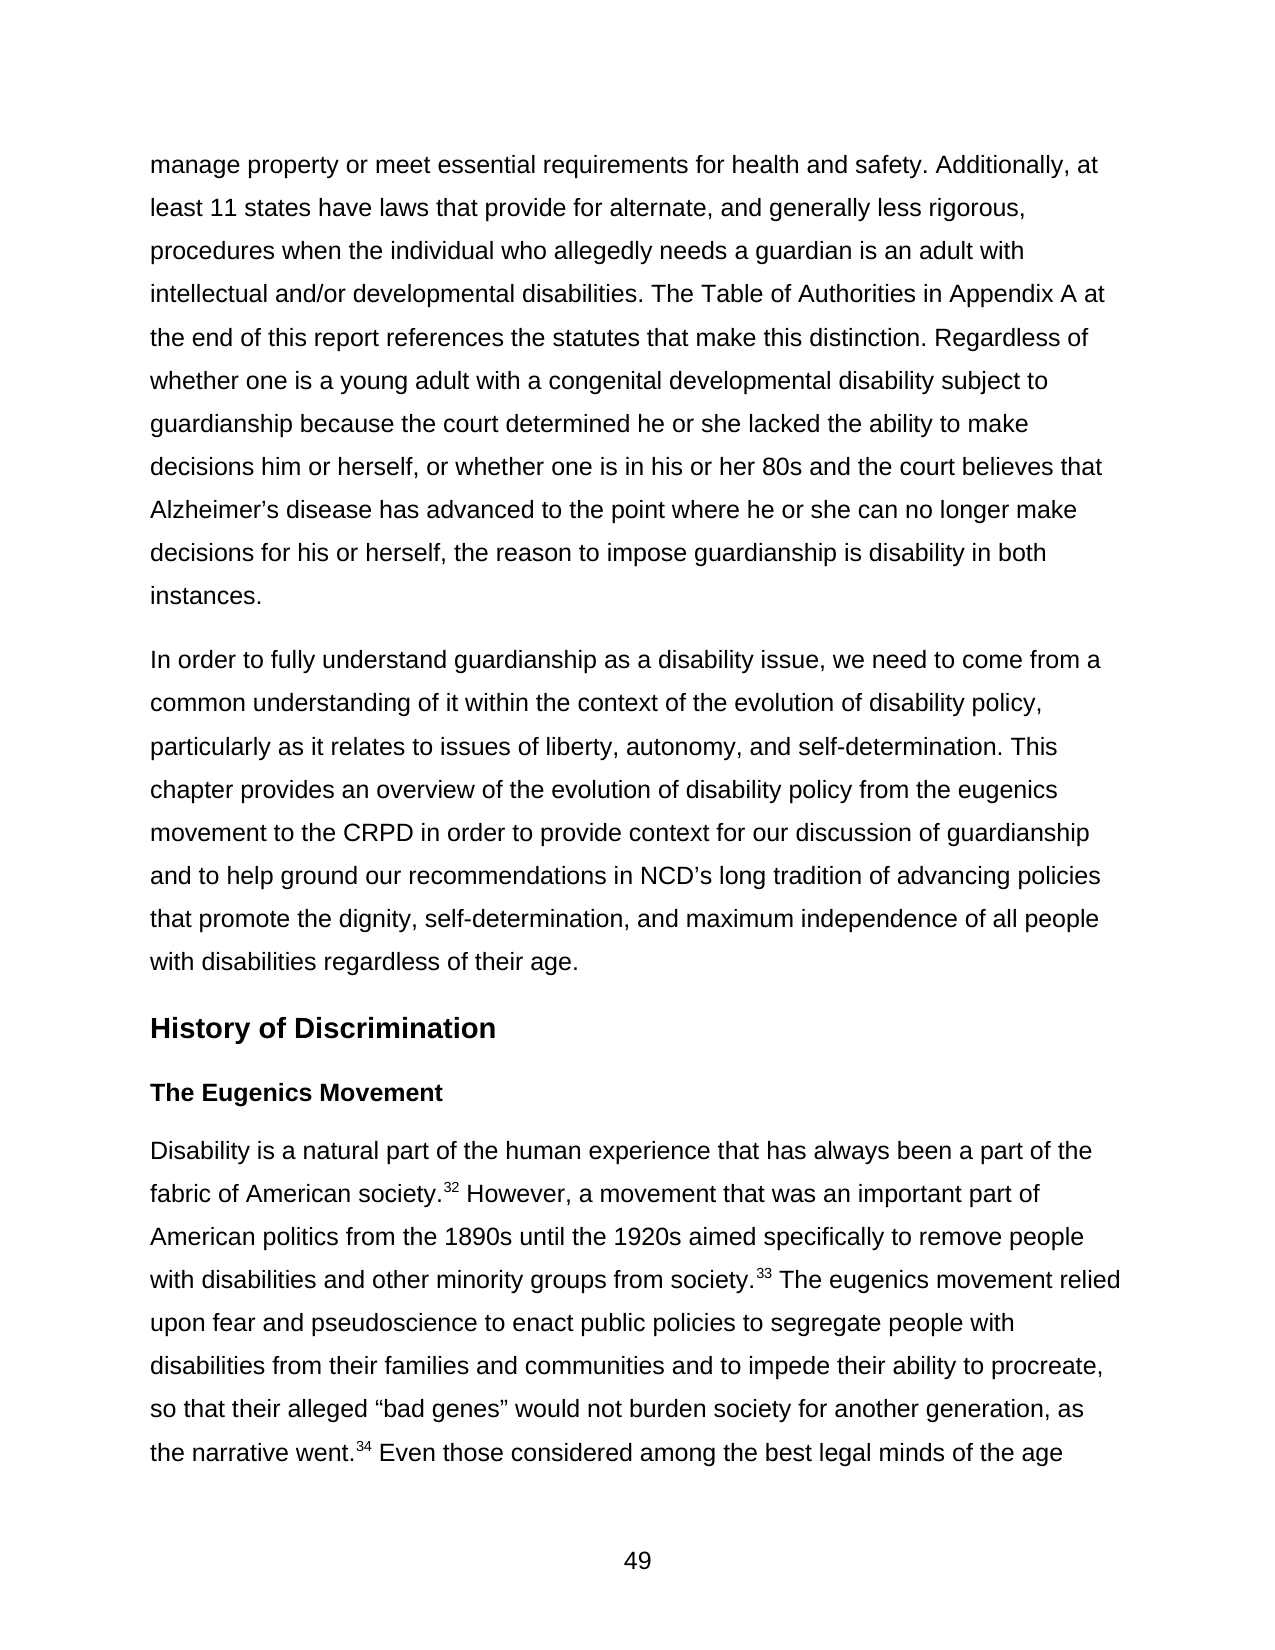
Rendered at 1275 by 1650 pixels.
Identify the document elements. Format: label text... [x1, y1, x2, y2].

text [150, 150, 1125, 610]
text In order to fully understand guardianship as a disability issue, we need to come from a common understanding of it within the context of the evolution of disability policy, particularly as it relates to issues of liberty, autonomy, and self-determination. This chapter provides an overview of the evolution of disability policy from the eugenics movement to the CRPD in order to provide context for our discussion of guardianship and to help ground our recommendations in NCD’s long tradition of advancing policies that promote the dignity, self-determination, and maximum independence of all people with disabilities regardless of their age. [150, 645, 1125, 976]
subtitle History of Discrimination [150, 1011, 1125, 1044]
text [150, 1136, 1125, 1466]
subtitle The Eugenics Movement [150, 1078, 1125, 1107]
